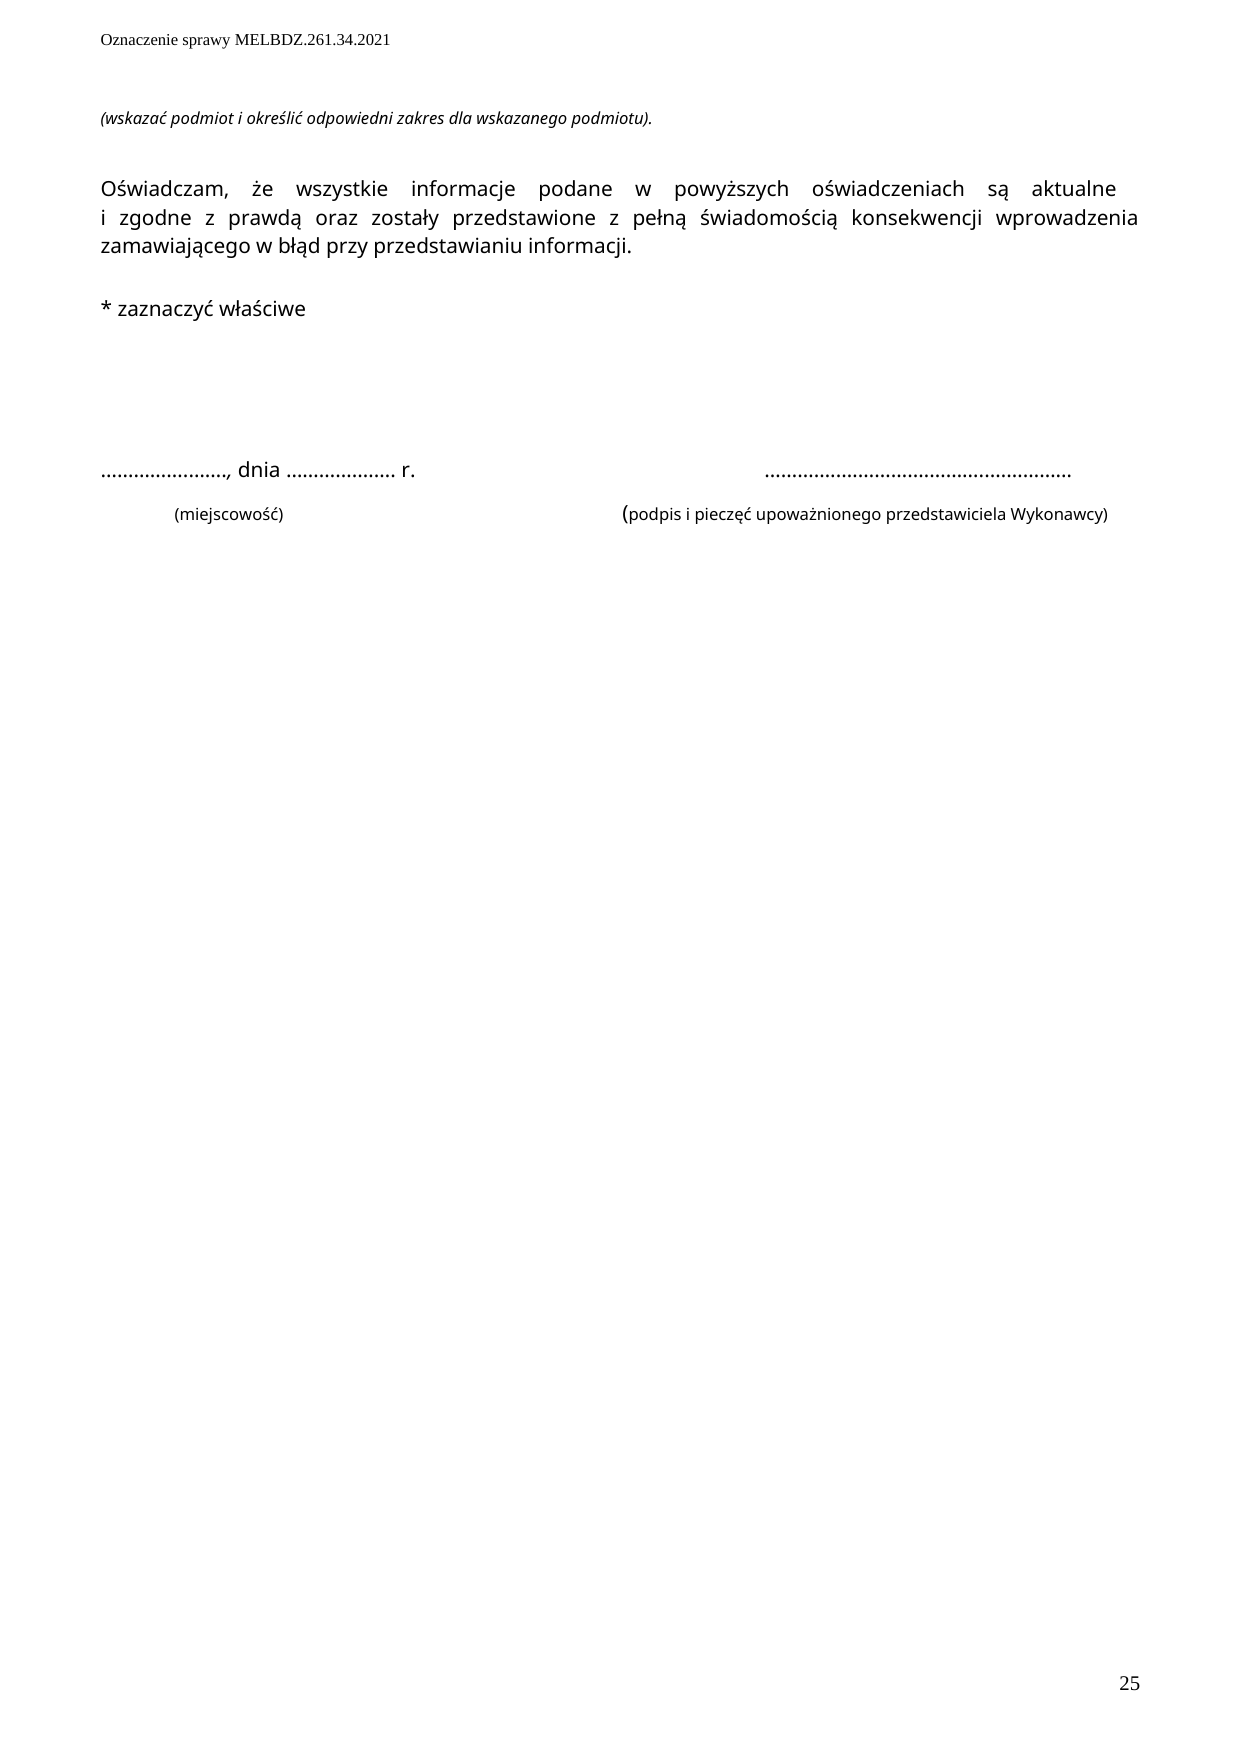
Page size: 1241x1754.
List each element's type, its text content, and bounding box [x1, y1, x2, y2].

text Oświadczam, że wszystkie informacje podane w powyższych oświadczeniach są aktualne i zgodne z prawdą oraz zostały przedstawione z pełną świadomością konsekwencji wprowadzenia zamawiającego w błąd przy przedstawianiu informacji. [100, 174, 1140, 260]
text * zaznaczyć właściwe [100, 294, 1140, 322]
text (wskazać podmiot i określić odpowiedni zakres dla wskazanego podmiotu). [100, 106, 1140, 129]
text …………….……., dnia ………….……. r. …………..………….…………..…………… [100, 456, 1140, 484]
text (miejscowość) (podpis i pieczęć upoważnionego przedstawiciela Wykonawcy) [100, 498, 1140, 527]
